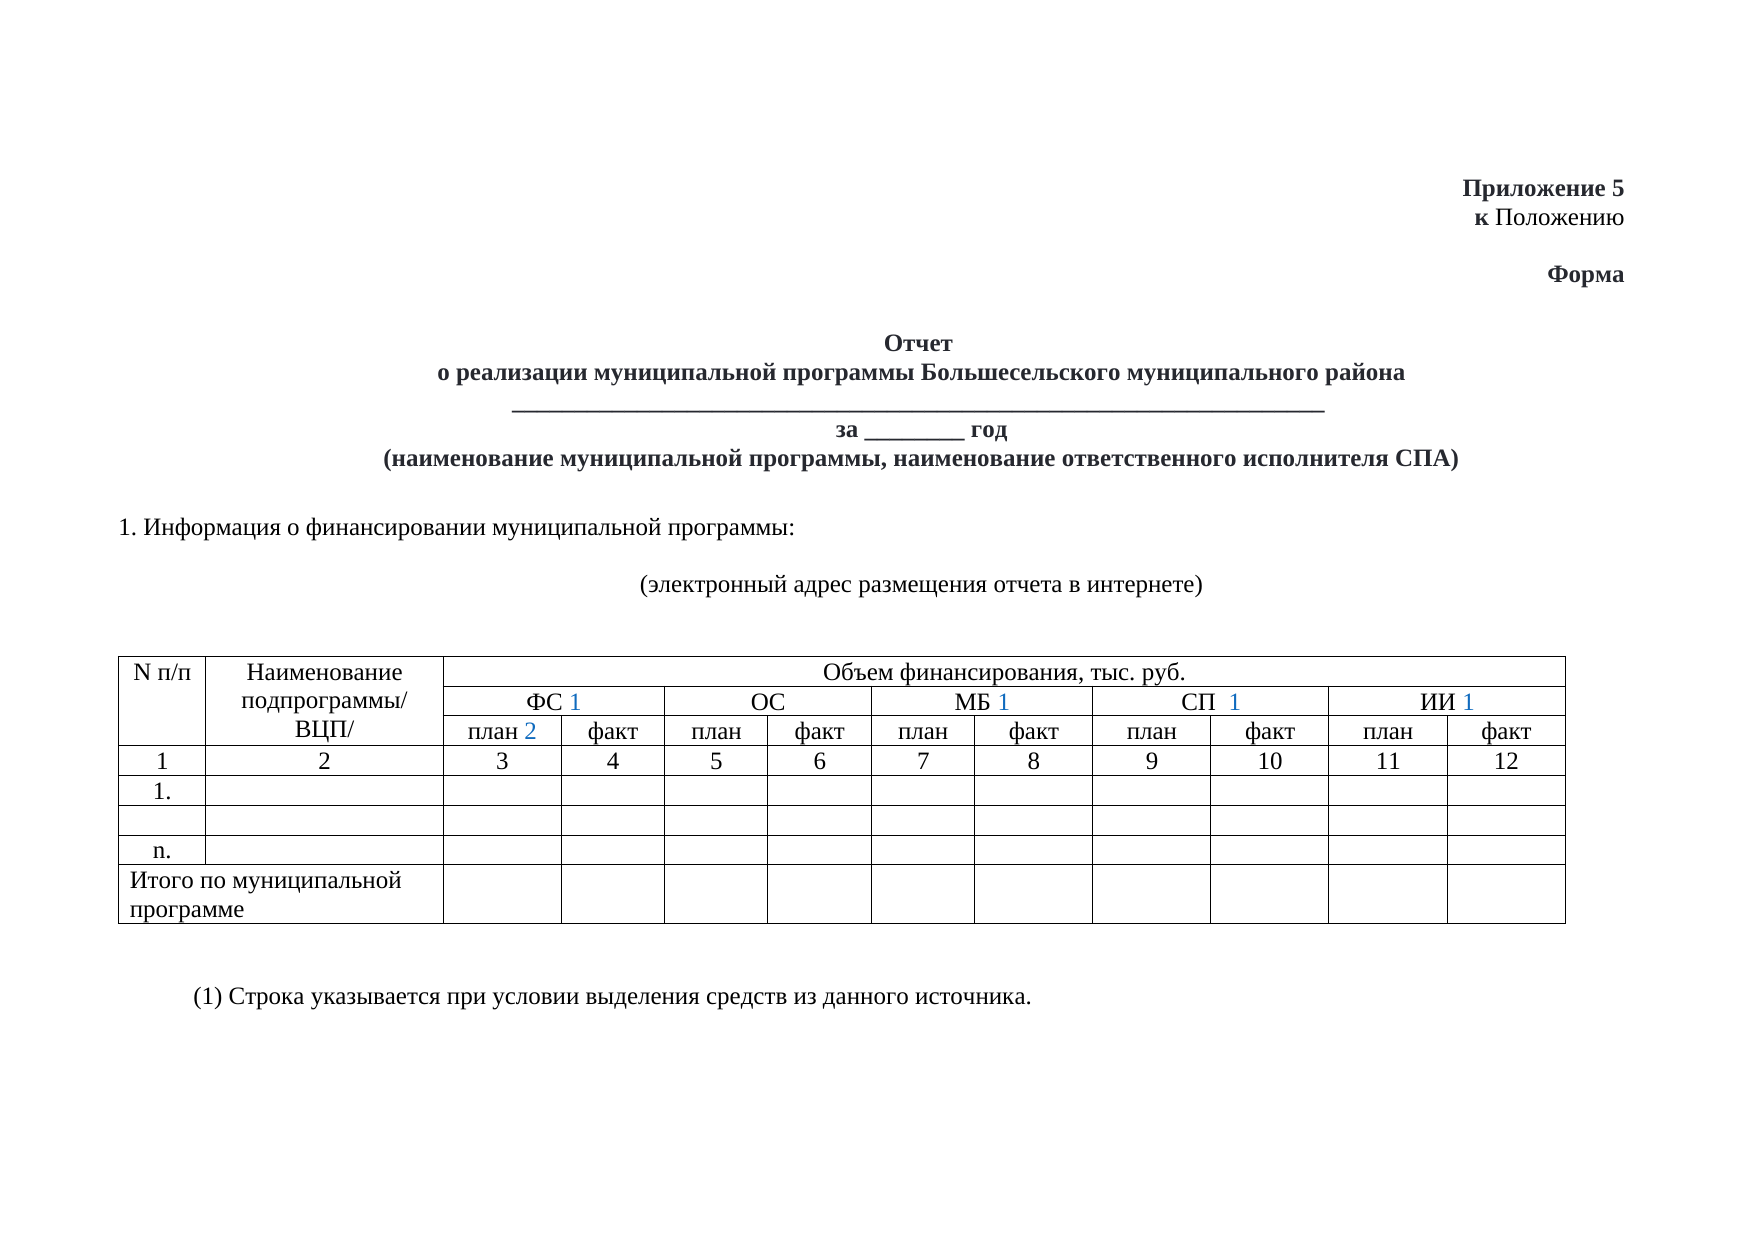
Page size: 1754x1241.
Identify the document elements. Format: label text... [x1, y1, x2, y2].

table_cell [1329, 806, 1447, 834]
table_cell [562, 865, 664, 923]
table_cell [206, 806, 443, 834]
table_cell 12 [1448, 746, 1565, 775]
table_cell 10 [1211, 746, 1328, 775]
table_cell [975, 806, 1092, 834]
table_header Наименование подпрограммы/ ВЦП/ [206, 657, 443, 745]
table_cell СП 1 [1093, 687, 1328, 715]
table_cell 2 [206, 746, 443, 775]
table_cell 3 [444, 746, 561, 775]
table_cell [1093, 776, 1210, 805]
table_cell n. [119, 836, 205, 864]
table_cell [1329, 865, 1447, 923]
table_cell [872, 776, 974, 805]
table_cell 4 [562, 746, 664, 775]
table_cell [1211, 776, 1328, 805]
table_cell [975, 865, 1092, 923]
text Форма [118, 259, 1624, 288]
table_cell [768, 865, 871, 923]
table_cell 8 [975, 746, 1092, 775]
table_cell [1211, 806, 1328, 834]
table_cell факт [562, 716, 664, 745]
table_cell [206, 836, 443, 864]
table_cell план [872, 716, 974, 745]
table_cell [444, 865, 561, 923]
table_cell [444, 806, 561, 834]
table_cell [872, 865, 974, 923]
table_cell [768, 836, 871, 864]
table_cell [1329, 836, 1447, 864]
table_cell [562, 776, 664, 805]
table_cell план [665, 716, 767, 745]
table_header Объем финансирования, тыс. руб. [444, 657, 1565, 686]
text (электронный адрес размещения отчета в интернете) [118, 569, 1724, 598]
table_cell [665, 806, 767, 834]
table_cell [665, 836, 767, 864]
table_cell [872, 806, 974, 834]
table_cell [872, 836, 974, 864]
table_cell [562, 806, 664, 834]
table_cell [444, 836, 561, 864]
table_cell ФС 1 [444, 687, 664, 715]
table_cell 6 [768, 746, 871, 775]
table_cell план [1093, 716, 1210, 745]
table_cell Итого по муниципальной программе [119, 865, 443, 923]
table_cell [975, 836, 1092, 864]
table_cell 7 [872, 746, 974, 775]
table_cell [444, 776, 561, 805]
table_cell факт [768, 716, 871, 745]
table_cell ИИ 1 [1329, 687, 1565, 715]
table_cell факт [1211, 716, 1328, 745]
table_cell [119, 806, 205, 834]
table_cell 9 [1093, 746, 1210, 775]
table_cell [665, 776, 767, 805]
table_cell [768, 776, 871, 805]
table_cell план [1329, 716, 1447, 745]
table_cell [1448, 836, 1565, 864]
table_cell [1448, 806, 1565, 834]
text 1. Информация о финансировании муниципальной программы: [118, 512, 1724, 541]
table_cell [1093, 836, 1210, 864]
table_cell [1211, 836, 1328, 864]
table_cell 11 [1329, 746, 1447, 775]
table_cell [768, 806, 871, 834]
table_cell факт [975, 716, 1092, 745]
subtitle Отчет о реализации муниципальной программы Большесельского муниципального района _________________________________________________________________ за ________ год (наименование муниципальной программы, наименование ответственного исполнителя СПА) [118, 328, 1724, 472]
table_cell [1448, 865, 1565, 923]
table_cell [1329, 776, 1447, 805]
table_cell 1 [119, 746, 205, 775]
table_cell [1093, 806, 1210, 834]
table_cell [975, 776, 1092, 805]
table_cell [1448, 776, 1565, 805]
table_cell [1093, 865, 1210, 923]
table_cell 5 [665, 746, 767, 775]
table_cell [206, 776, 443, 805]
table_header N п/п [119, 657, 205, 745]
table_cell план 2 [444, 716, 561, 745]
table_cell факт [1448, 716, 1565, 745]
text (1) Строка указывается при условии выделения средств из данного источника. [118, 981, 1724, 1010]
table_cell [665, 865, 767, 923]
table_cell 1. [119, 776, 205, 805]
text Приложение 5 к Положению [118, 173, 1624, 231]
table_cell МБ 1 [872, 687, 1092, 715]
table_cell [1211, 865, 1328, 923]
table_cell ОС [665, 687, 871, 715]
table_cell [562, 836, 664, 864]
